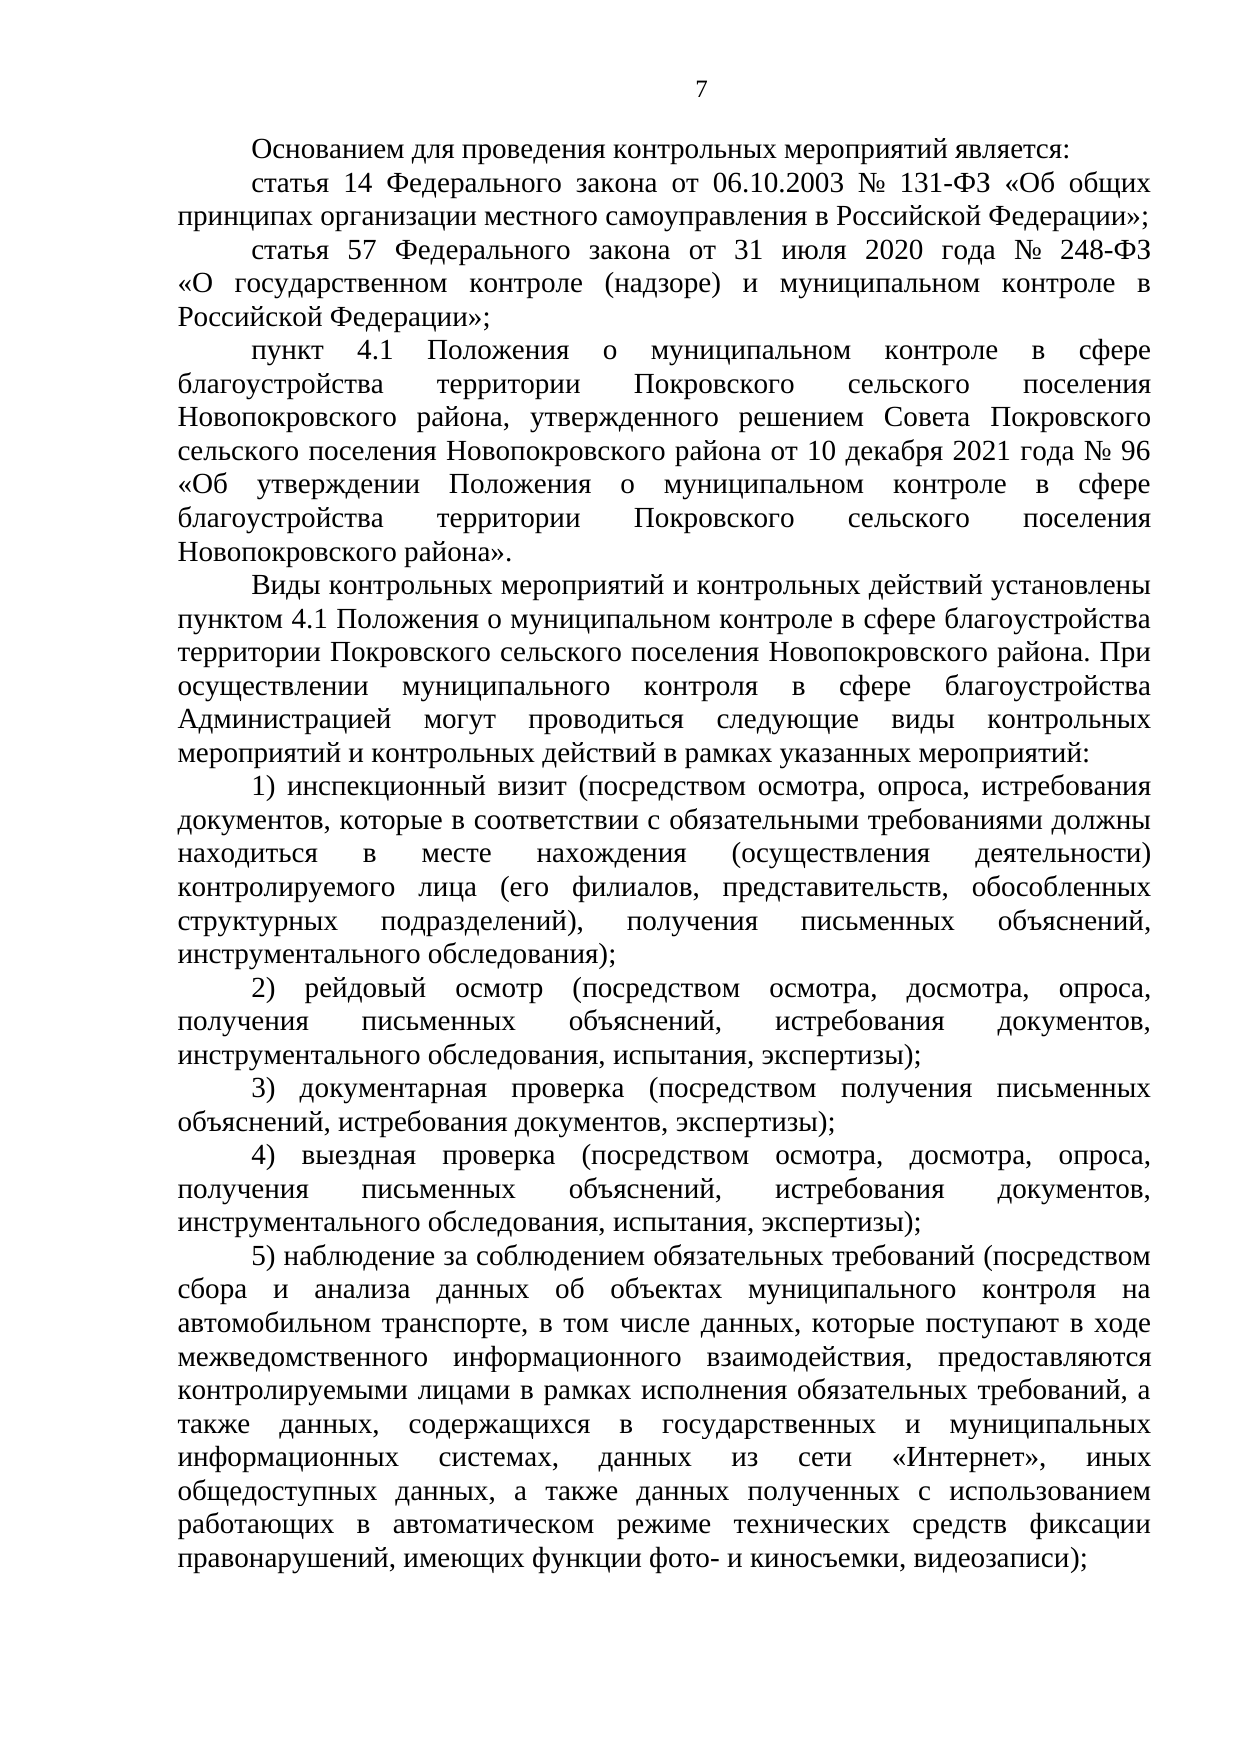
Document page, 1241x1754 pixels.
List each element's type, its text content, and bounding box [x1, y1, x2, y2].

text 2) рейдовый осмотр (посредством осмотра, досмотра, опроса, получения письменных объяснений, истребования документов, инструментального обследования, испытания, экспертизы); [177, 970, 1152, 1070]
text 4) выездная проверка (посредством осмотра, досмотра, опроса, получения письменных объяснений, истребования документов, инструментального обследования, испытания, экспертизы); [177, 1137, 1152, 1238]
text статья 14 Федерального закона от 06.10.2003 № 131-ФЗ «Об общих принципах организации местного самоуправления в Российской Федерации»; [177, 165, 1152, 232]
text статья 57 Федерального закона от 31 июля 2020 года № 248-ФЗ «О государственном контроле (надзоре) и муниципальном контроле в Российской Федерации»; [177, 232, 1152, 332]
text пункт 4.1 Положения о муниципальном контроле в сфере благоустройства территории Покровского сельского поселения Новопокровского района, утвержденного решением Совета Покровского сельского поселения Новопокровского района от 10 декабря 2021 года № 96 «Об утверждении Положения о муниципальном контроле в сфере благоустройства территории Покровского сельского поселения Новопокровского района». [177, 332, 1152, 567]
text Виды контрольных мероприятий и контрольных действий установлены пунктом 4.1 Положения о муниципальном контроле в сфере благоустройства территории Покровского сельского поселения Новопокровского района. При осуществлении муниципального контроля в сфере благоустройства Администрацией могут проводиться следующие виды контрольных мероприятий и контрольных действий в рамках указанных мероприятий: [177, 567, 1152, 768]
text Основанием для проведения контрольных мероприятий является: [177, 131, 1152, 165]
text 3) документарная проверка (посредством получения письменных объяснений, истребования документов, экспертизы); [177, 1070, 1152, 1137]
text 1) инспекционный визит (посредством осмотра, опроса, истребования документов, которые в соответствии с обязательными требованиями должны находиться в месте нахождения (осуществления деятельности) контролируемого лица (его филиалов, представительств, обособленных структурных подразделений), получения письменных объяснений, инструментального обследования); [177, 768, 1152, 970]
text 5) наблюдение за соблюдением обязательных требований (посредством сбора и анализа данных об объектах муниципального контроля на автомобильном транспорте, в том числе данных, которые поступают в ходе межведомственного информационного взаимодействия, предоставляются контролируемыми лицами в рамках исполнения обязательных требований, а также данных, содержащихся в государственных и муниципальных информационных системах, данных из сети «Интернет», иных общедоступных данных, а также данных полученных с использованием работающих в автоматическом режиме технических средств фиксации правонарушений, имеющих функции фото- и киносъемки, видеозаписи); [177, 1238, 1152, 1372]
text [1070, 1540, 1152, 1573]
